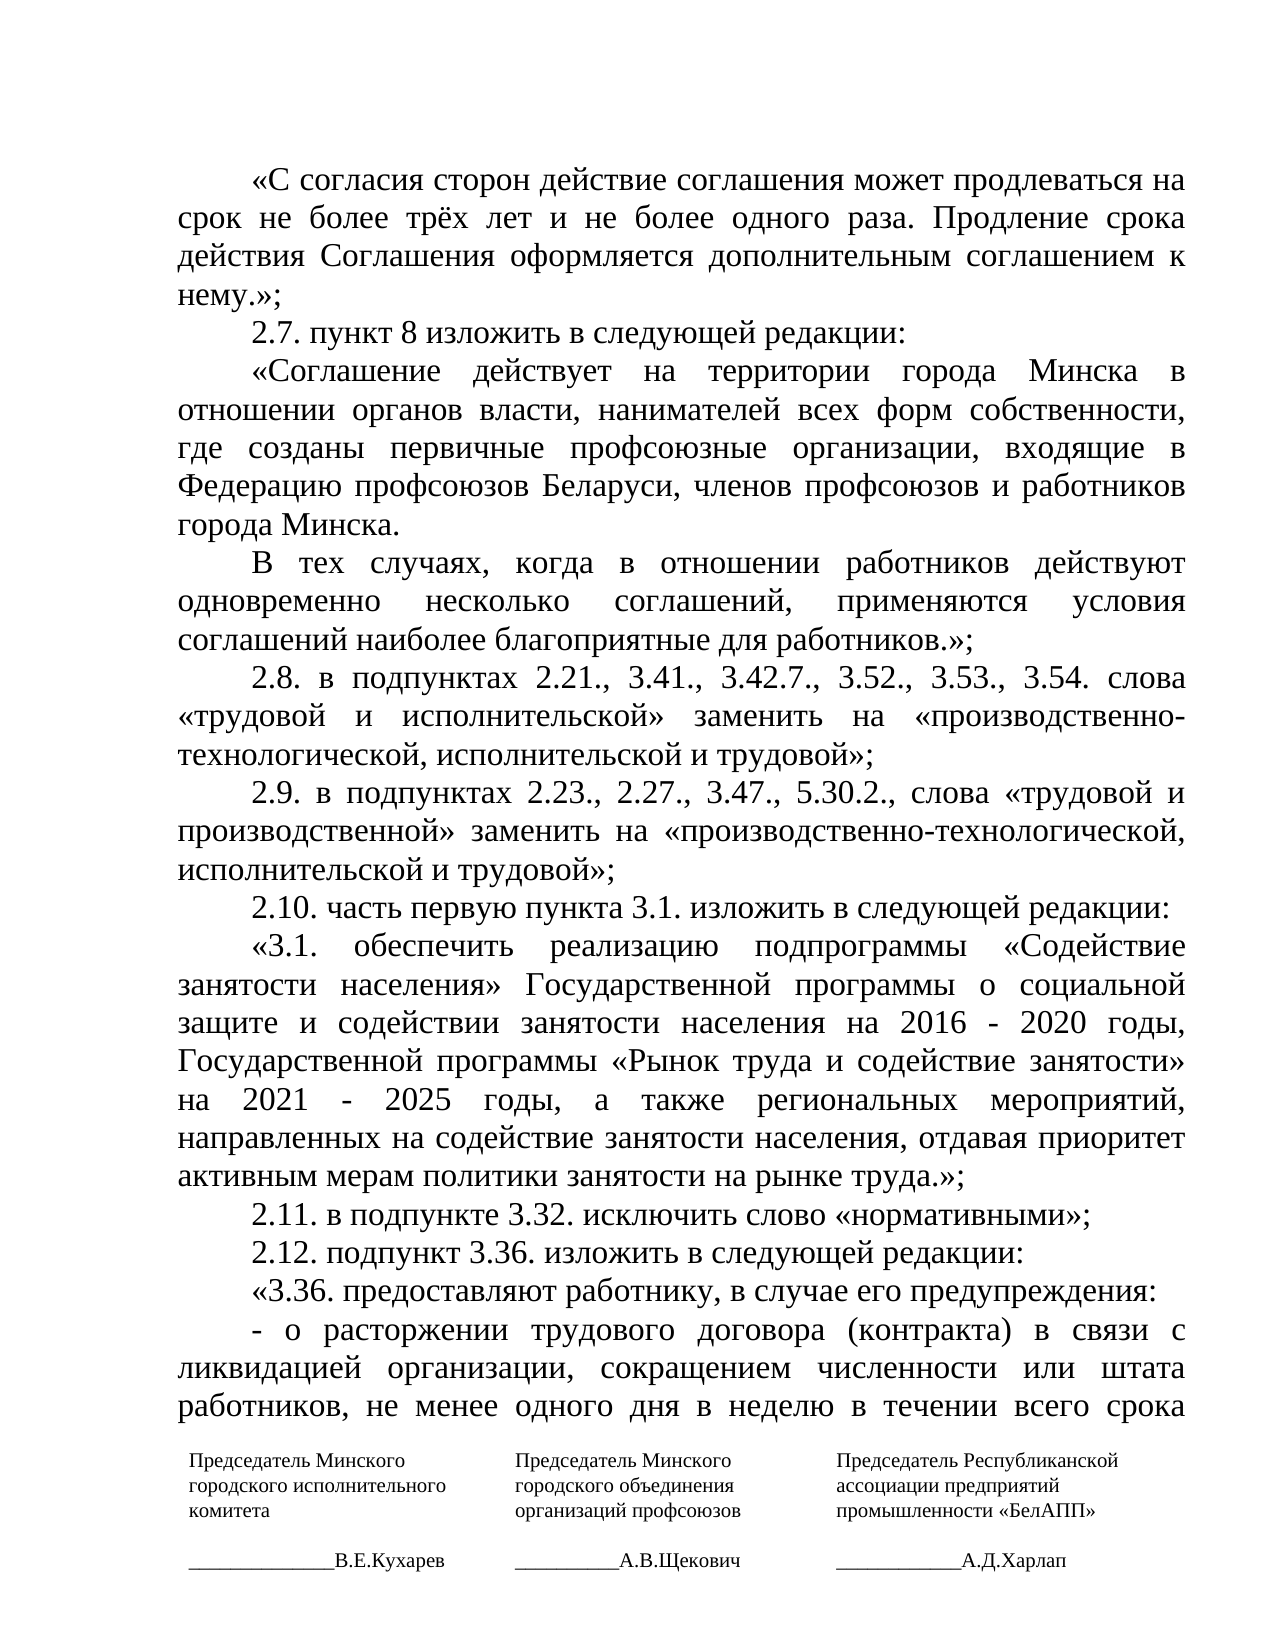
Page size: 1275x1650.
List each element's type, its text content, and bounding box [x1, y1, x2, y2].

text «С согласия сторон действие соглашения может продлеваться на срок не более трёх лет и не более одного раза. Продление срока действия Соглашения оформляется дополнительным соглашением к нему.»; [177, 159, 1186, 312]
text 2.12. подпункт 3.36. изложить в следующей редакции: [177, 1232, 1186, 1271]
text В тех случаях, когда в отношении работников действуют одновременно несколько соглашений, применяются условия соглашений наиболее благоприятные для работников.»; [177, 542, 1186, 657]
text 2.7. пункт 8 изложить в следующей редакции: [177, 312, 1186, 351]
text 2.8. в подпунктах 2.21., 3.41., 3.42.7., 3.52., 3.53., 3.54. слова «трудовой и исполнительской» заменить на «производственно-технологической, исполнительской и трудовой»; [177, 657, 1186, 772]
text 2.11. в подпункте 3.32. исключить слово «нормативными»; [177, 1194, 1186, 1232]
text «Соглашение действует на территории города Минска в отношении органов власти, нанимателей всех форм собственности, где созданы первичные профсоюзные организации, входящие в Федерацию профсоюзов Беларуси, членов профсоюзов и работников города Минска. [177, 351, 1186, 542]
text «3.36. предоставляют работнику, в случае его предупреждения: [177, 1271, 1186, 1309]
text 2.10. часть первую пункта 3.1. изложить в следующей редакции: [177, 887, 1186, 926]
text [177, 1309, 1186, 1424]
text «3.1. обеспечить реализацию подпрограммы «Содействие занятости населения» Государственной программы о социальной защите и содействии занятости населения на 2016 - 2020 годы, Государственной программы «Рынок труда и содействие занятости» на 2021 - 2025 годы, а также региональных мероприятий, направленных на содействие занятости населения, отдавая приоритет активным мерам политики занятости на рынке труда.»; [177, 926, 1186, 1194]
text 2.9. в подпунктах 2.23., 2.27., 3.47., 5.30.2., слова «трудовой и производственной» заменить на «производственно-технологической, исполнительской и трудовой»; [177, 772, 1186, 887]
